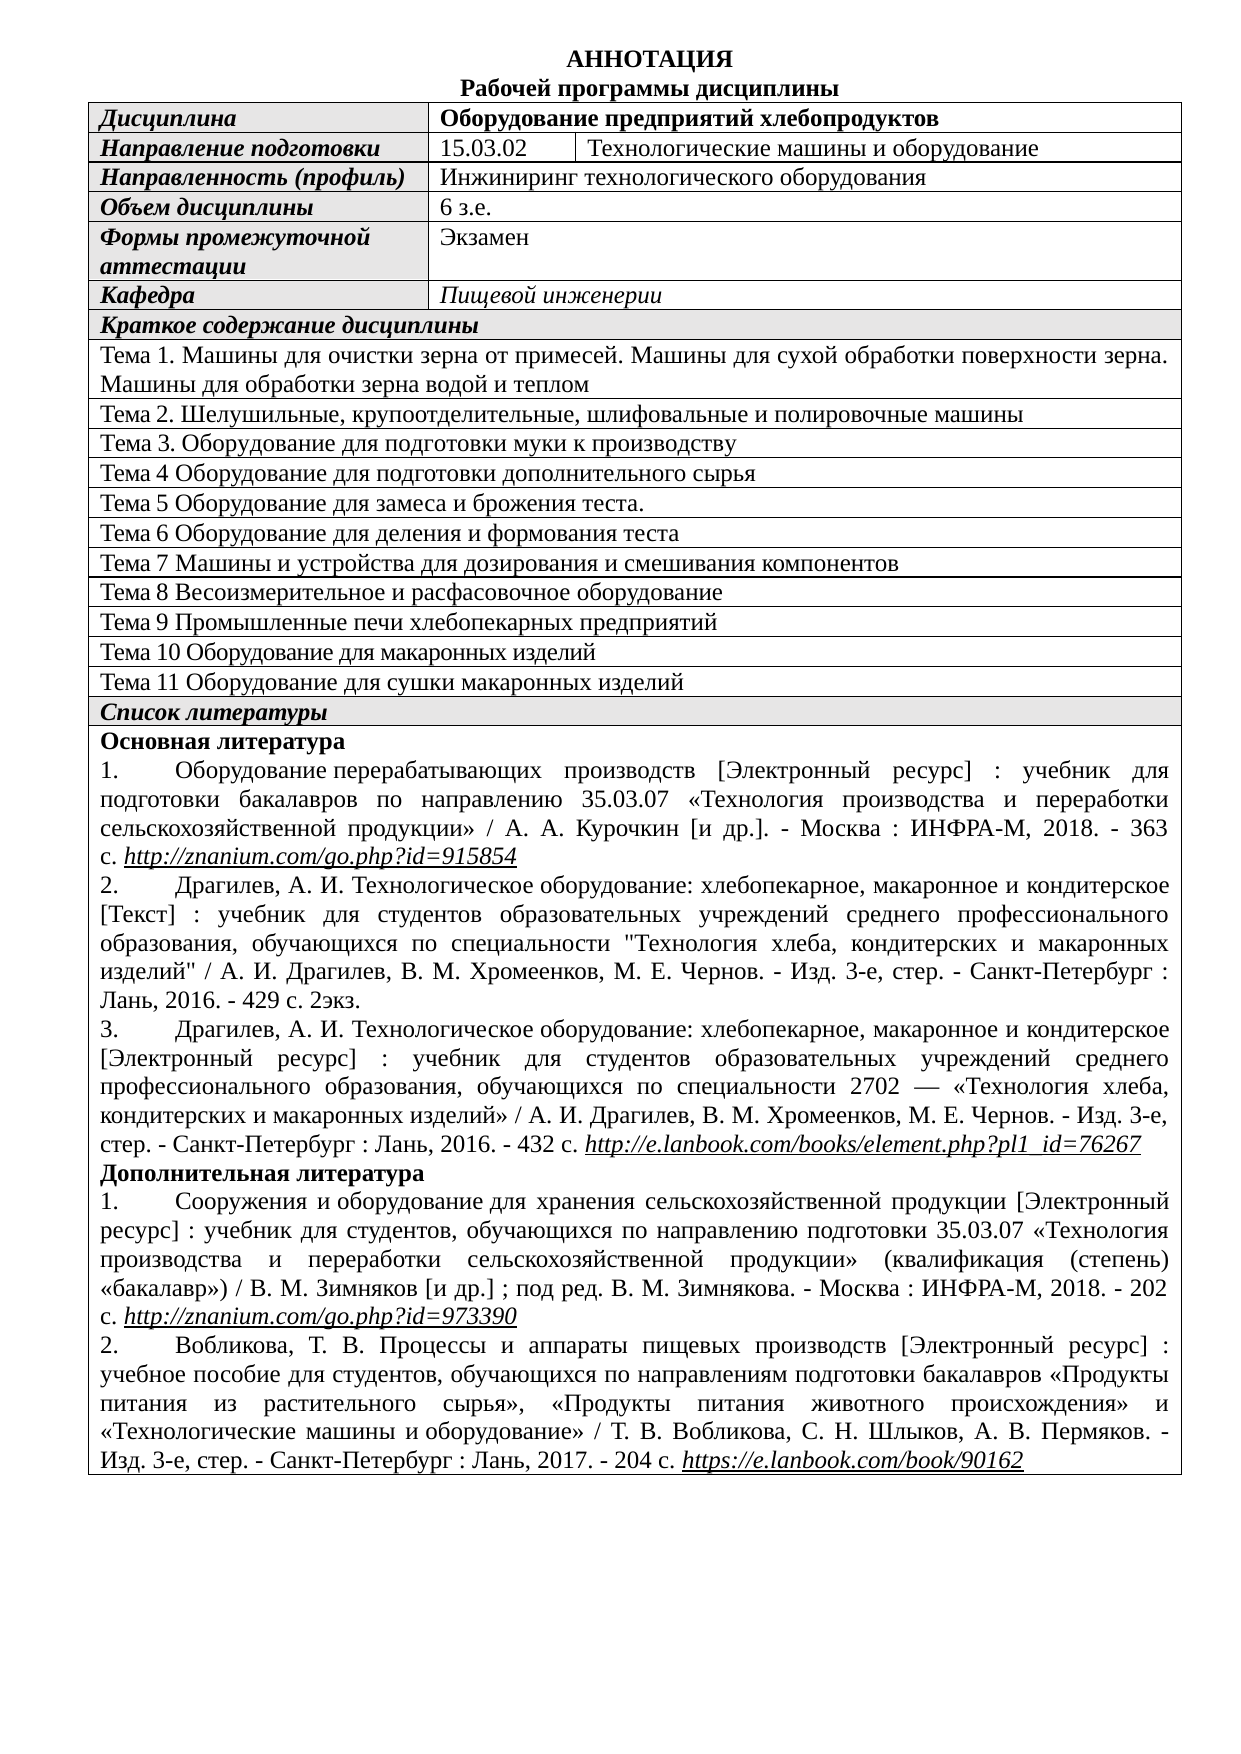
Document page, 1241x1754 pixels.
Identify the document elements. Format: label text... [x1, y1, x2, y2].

table_cell Пищевой инженерии [429, 281, 1181, 309]
table_cell 6 з.е. [429, 192, 1181, 221]
table_header Оборудование предприятий хлебопродуктов [429, 103, 1181, 132]
table_cell Тема 3. Оборудование для подготовки муки к производству [89, 429, 1181, 457]
table_cell Тема 8 Весоизмерительное и расфасовочное оборудование [89, 578, 1181, 606]
table_cell Тема 5 Оборудование для замеса и брожения теста. [89, 488, 1181, 517]
table_cell Технологические машины и оборудование [576, 133, 1181, 161]
table_cell Кафедра [89, 281, 428, 309]
text Рабочей программы дисциплины [118, 73, 1181, 102]
table_cell Формы промежуточной аттестации [89, 222, 428, 279]
table_cell Экзамен [429, 222, 1181, 279]
table_cell Основная литература Оборудование перерабатывающих производств [Электронный ресурс] : учебник для подготовки бакалавров по направлению 35.03.07 «Технология производства и переработки сельскохозяйственной продукции» / А. А. Курочкин [и др.]. - Москва : ИНФРА-М, 2018. - 363 с. http://znanium.com/go.php?id=915854 Драгилев, А. И. Технологическое оборудование: хлебопекарное, макаронное и кондитерское [Текст] : учебник для студентов образовательных учреждений среднего профессионального образования, обучающихся по специальности "Технология хлеба, кондитерских и макаронных изделий" / А. И. Драгилев, В. М. Хромеенков, М. Е. Чернов. - Изд. 3-е, стер. - Санкт-Петербург : Лань, 2016. - 429 с. 2экз. Драгилев, А. И. Технологическое оборудование: хлебопекарное, макаронное и кондитерское [Электронный ресурс] : учебник для студентов образовательных учреждений среднего профессионального образования, обучающихся по специальности 2702 — «Технология хлеба, кондитерских и макаронных изделий» / А. И. Драгилев, В. М. Хромеенков, М. Е. Чернов. - Изд. 3-е, стер. - Санкт-Петербург : Лань, 2016. - 432 с. http://e.lanbook.com/books/element.php?pl1_id=76267 Дополнительная литература Сооружения и оборудование для хранения сельскохозяйственной продукции [Электронный ресурс] : учебник для студентов, обучающихся по направлению подготовки 35.03.07 «Технология производства и переработки сельскохозяйственной продукции» (квалификация (степень) «бакалавр») / В. М. Зимняков [и др.] ; под ред. В. М. Зимнякова. - Москва : ИНФРА-М, 2018. - 202 с. http://znanium.com/go.php?id=973390 Вобликова, Т. В. Процессы и аппараты пищевых производств [Электронный ресурс] : учебное пособие для студентов, обучающихся по направлениям подготовки бакалавров «Продукты питания из растительного сырья», «Продукты питания животного происхождения» и «Технологические машины и оборудование» / Т. В. Вобликова, С. Н. Шлыков, А. В. Пермяков. - Изд. 3-е, стер. - Санкт-Петербург : Лань, 2017. - 204 с. https://e.lanbook.com/book/90162 [89, 726, 1181, 1474]
table_cell Объем дисциплины [89, 192, 428, 221]
table_header Дисциплина [89, 103, 428, 132]
text АННОТАЦИЯ [118, 44, 1181, 73]
table_cell Направление подготовки [89, 133, 428, 161]
table_cell Направленность (профиль) [89, 163, 428, 191]
table_cell Инжиниринг технологического оборудования [429, 163, 1181, 191]
table_cell Тема 6 Оборудование для деления и формования теста [89, 518, 1181, 547]
table_cell Тема 10 Оборудование для макаронных изделий [89, 637, 1181, 666]
table_cell Краткое содержание дисциплины [89, 310, 1181, 339]
table_cell Тема 4 Оборудование для подготовки дополнительного сырья [89, 458, 1181, 487]
table_cell 15.03.02 [429, 133, 575, 161]
table_cell Тема 2. Шелушильные, крупоотделительные, шлифовальные и полировочные машины [89, 399, 1181, 427]
table_cell Тема 11 Оборудование для сушки макаронных изделий [89, 667, 1181, 696]
table_cell Тема 9 Промышленные печи хлебопекарных предприятий [89, 607, 1181, 636]
table_cell Тема 1. Машины для очистки зерна от примесей. Машины для сухой обработки поверхности зерна. Машины для обработки зерна водой и теплом [89, 340, 1181, 398]
table_cell Список литературы [89, 697, 1181, 725]
table_cell Тема 7 Машины и устройства для дозирования и смешивания компонентов [89, 548, 1181, 576]
